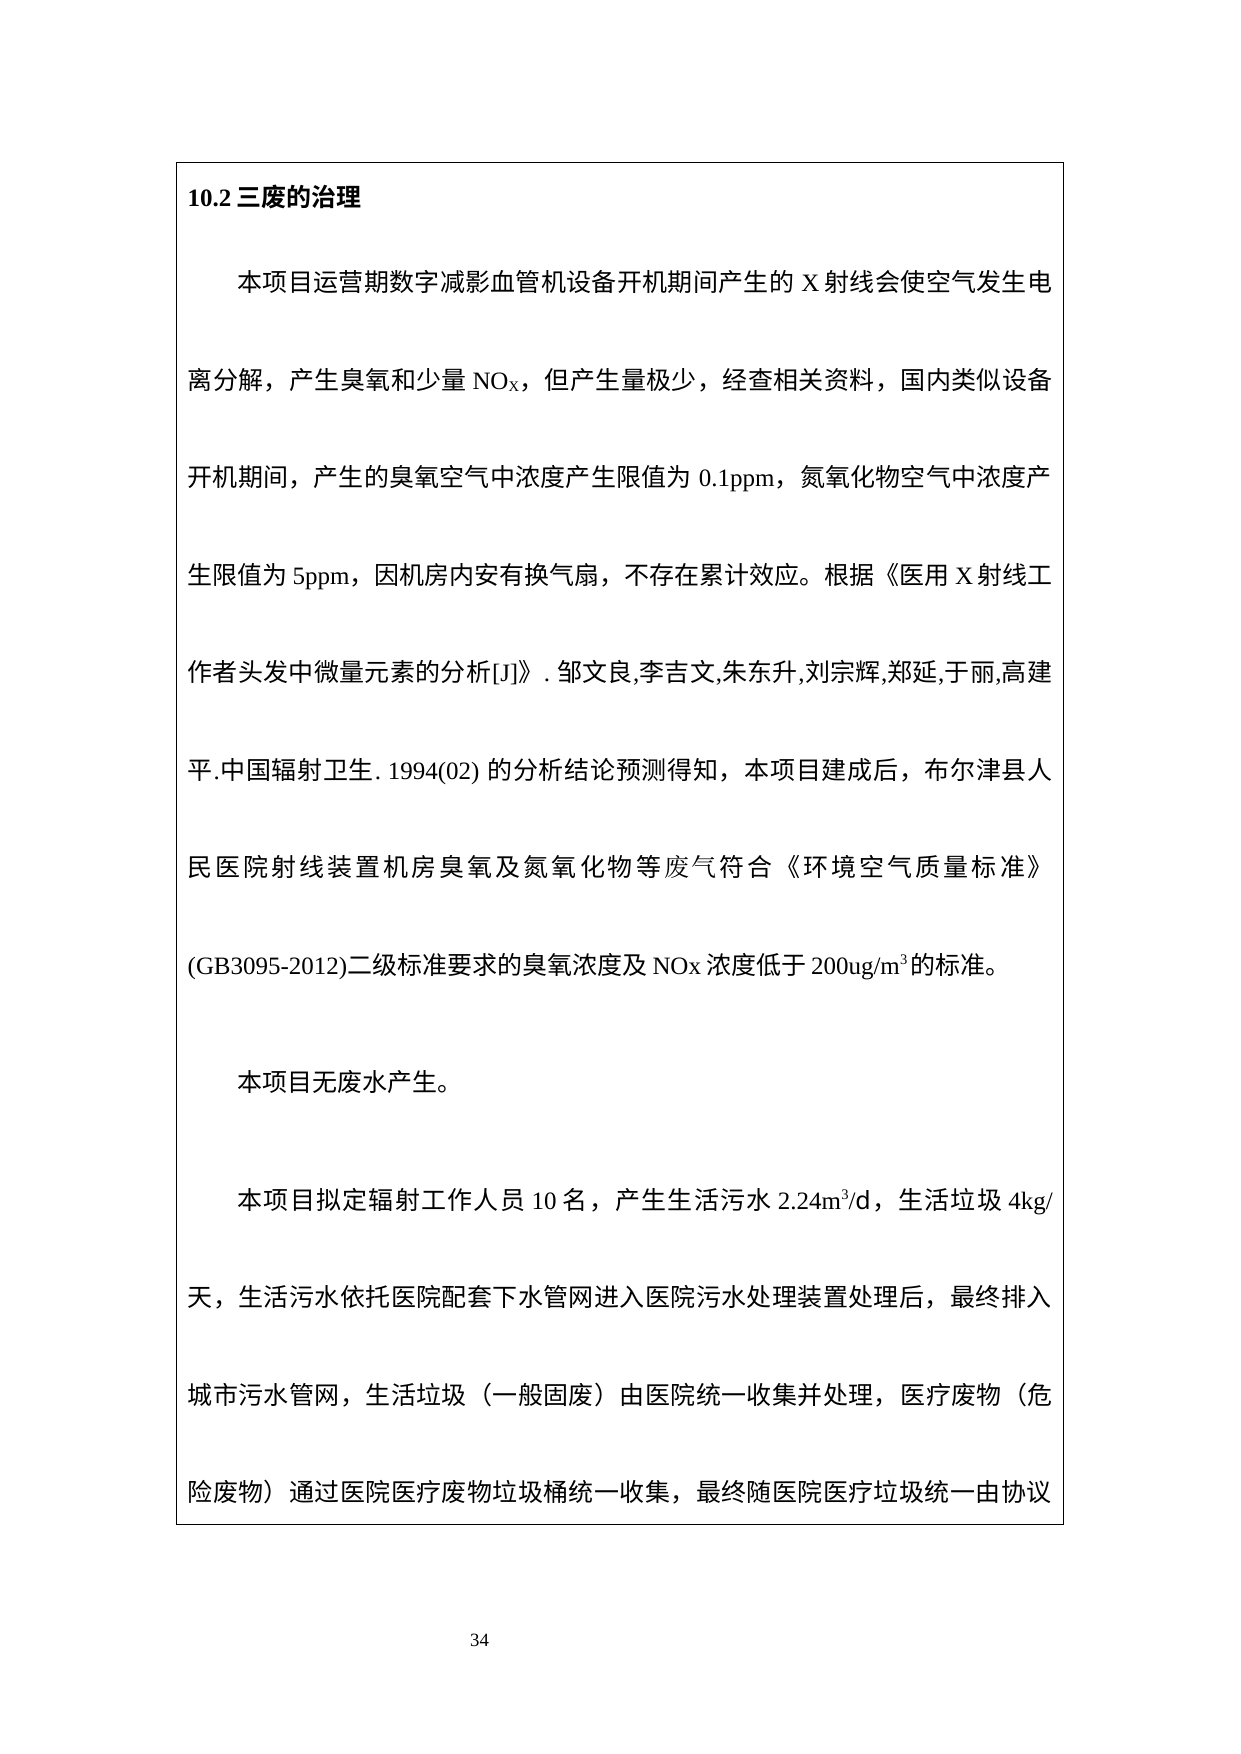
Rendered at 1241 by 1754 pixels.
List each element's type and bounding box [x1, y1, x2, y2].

table_header [177, 163, 1063, 1523]
